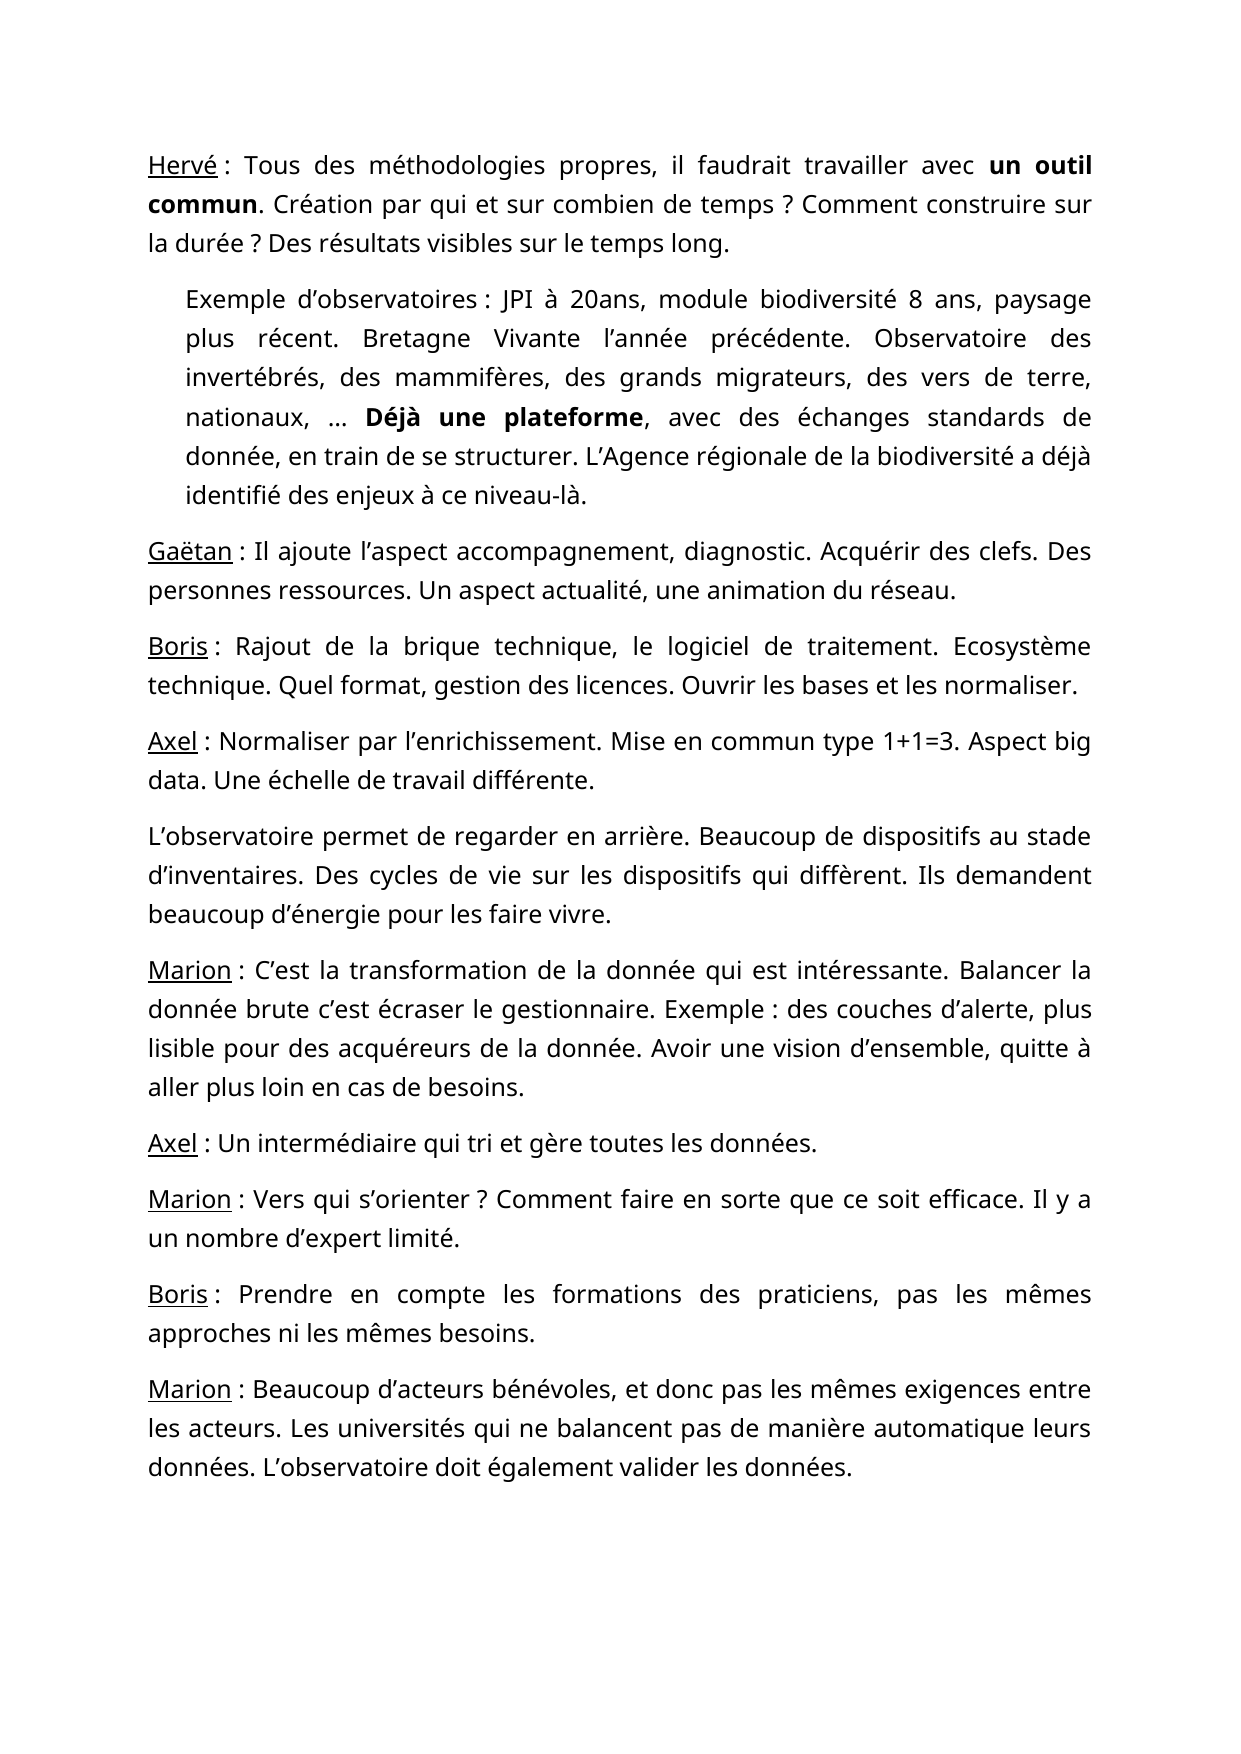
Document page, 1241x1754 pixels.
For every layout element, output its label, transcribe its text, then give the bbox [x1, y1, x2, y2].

text Exemple d’observatoires : JPI à 20ans, module biodiversité 8 ans, paysage plus récent. Bretagne Vivante l’année précédente. Observatoire des invertébrés, des mammifères, des grands migrateurs, des vers de terre, nationaux, … Déjà une plateforme, avec des échanges standards de donnée, en train de se structurer. L’Agence régionale de la biodiversité a déjà identifié des enjeux à ce niveau-là. [185, 282, 1093, 512]
text Axel : Un intermédiaire qui tri et gère toutes les données. [148, 1126, 1093, 1160]
text Marion : C’est la transformation de la donnée qui est intéressante. Balancer la donnée brute c’est écraser le gestionnaire. Exemple : des couches d’alerte, plus lisible pour des acquéreurs de la donnée. Avoir une vision d’ensemble, quitte à aller plus loin en cas de besoins. [148, 953, 1093, 1104]
text L’observatoire permet de regarder en arrière. Beaucoup de dispositifs au stade d’inventaires. Des cycles de vie sur les dispositifs qui diffèrent. Ils demandent beaucoup d’énergie pour les faire vivre. [148, 818, 1093, 931]
text Gaëtan : Il ajoute l’aspect accompagnement, diagnostic. Acquérir des clefs. Des personnes ressources. Un aspect actualité, une animation du réseau. [148, 533, 1093, 607]
text Boris : Prendre en compte les formations des praticiens, pas les mêmes approches ni les mêmes besoins. [148, 1277, 1093, 1350]
text Boris : Rajout de la brique technique, le logiciel de traitement. Ecosystème technique. Quel format, gestion des licences. Ouvrir les bases et les normaliser. [148, 628, 1093, 702]
text Hervé : Tous des méthodologies propres, il faudrait travailler avec un outil commun. Création par qui et sur combien de temps ? Comment construire sur la durée ? Des résultats visibles sur le temps long. [148, 148, 1093, 260]
text Marion : Vers qui s’orienter ? Comment faire en sorte que ce soit efficace. Il y a un nombre d’expert limité. [148, 1182, 1093, 1255]
text Marion : Beaucoup d’acteurs bénévoles, et donc pas les mêmes exigences entre les acteurs. Les universités qui ne balancent pas de manière automatique leurs données. L’observatoire doit également valider les données. [148, 1372, 1093, 1484]
text Axel : Normaliser par l’enrichissement. Mise en commun type 1+1=3. Aspect big data. Une échelle de travail différente. [148, 723, 1093, 797]
